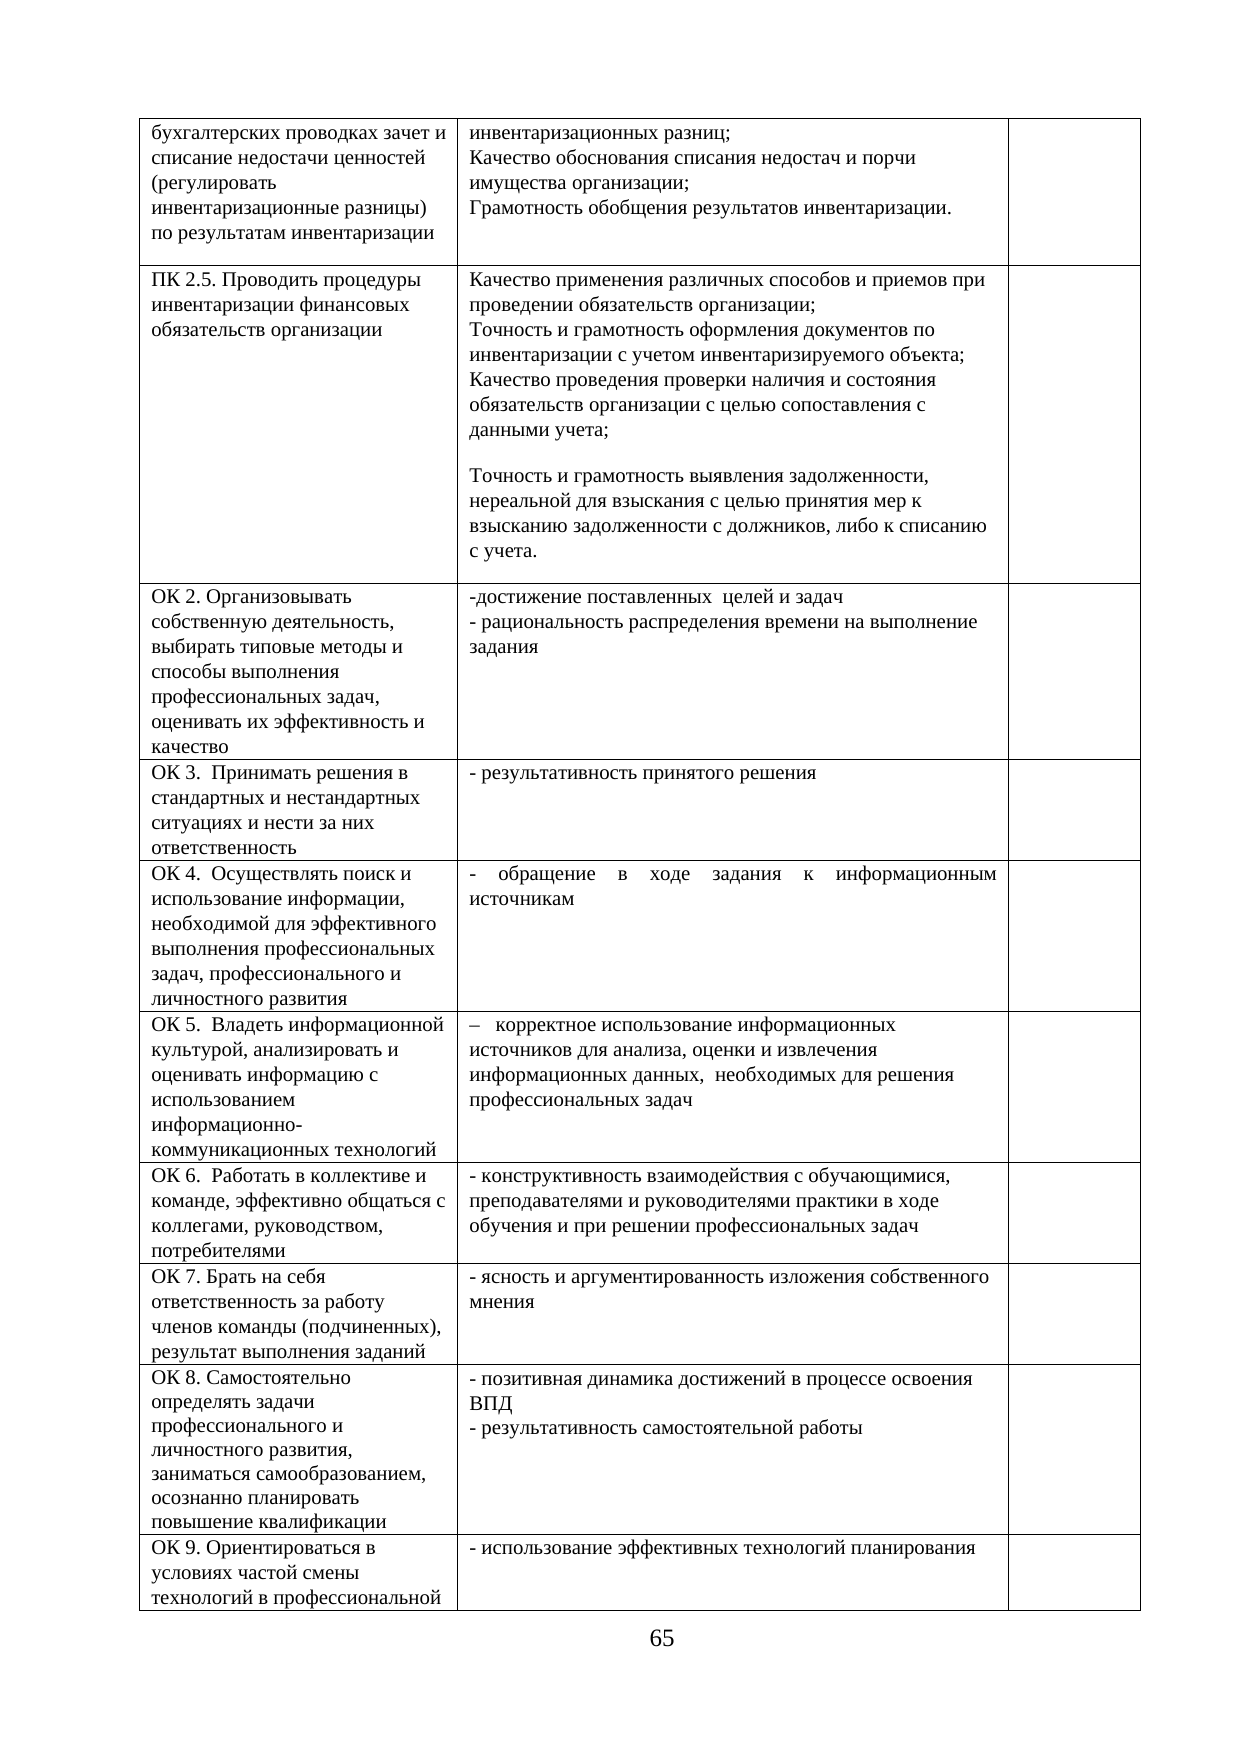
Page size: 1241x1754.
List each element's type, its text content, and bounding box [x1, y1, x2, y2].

table_cell ПК 2.5. Проводить процедуры инвентаризации финансовых обязательств организации [140, 266, 457, 583]
table_cell [1009, 1365, 1140, 1533]
table_cell -достижение поставленных целей и задач - рациональность распределения времени на выполнение задания [458, 584, 1008, 759]
table_cell [1009, 1535, 1140, 1609]
table_cell ОК 7. Брать на себя ответственность за работу членов команды (подчиненных), результат выполнения заданий [140, 1264, 457, 1364]
table_cell [1009, 119, 1140, 265]
table_cell [1009, 1163, 1140, 1263]
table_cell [458, 1535, 1008, 1609]
table_cell - результативность принятого решения [458, 760, 1008, 860]
table_cell [1009, 861, 1140, 1011]
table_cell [140, 119, 457, 265]
table_cell ОК 3. Принимать решения в стандартных и нестандартных ситуациях и нести за них ответственность [140, 760, 457, 860]
table_cell [1009, 760, 1140, 860]
table_cell ОК 2. Организовывать собственную деятельность, выбирать типовые методы и способы выполнения профессиональных задач, оценивать их эффективность и качество [140, 584, 457, 759]
table_cell корректное использование информационных источников для анализа, оценки и извлечения информационных данных, необходимых для решения профессиональных задач [458, 1012, 1008, 1162]
table_cell ОК 4. Осуществлять поиск и использование информации, необходимой для эффективного выполнения профессиональных задач, профессионального и личностного развития [140, 861, 457, 1011]
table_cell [458, 119, 1008, 265]
table_cell - позитивная динамика достижений в процессе освоения ВПД - результативность самостоятельной работы [458, 1365, 1008, 1533]
table_cell Качество применения различных способов и приемов при проведении обязательств организации; Точность и грамотность оформления документов по инвентаризации с учетом инвентаризируемого объекта; Качество проведения проверки наличия и состояния обязательств организации с целью сопоставления с данными учета; Точность и грамотность выявления задолженности, нереальной для взыскания с целью принятия мер к взысканию задолженности с должников, либо к списанию с учета. [458, 266, 1008, 583]
table_cell [1009, 1264, 1140, 1364]
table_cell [140, 1535, 457, 1609]
table_cell ОК 6. Работать в коллективе и команде, эффективно общаться с коллегами, руководством, потребителями [140, 1163, 457, 1263]
table_cell ОК 8. Самостоятельно определять задачи профессионального и личностного развития, заниматься самообразованием, осознанно планировать повышение квалификации [140, 1365, 457, 1533]
table_cell [1009, 266, 1140, 583]
table_cell [1009, 584, 1140, 759]
table_cell - ясность и аргументированность изложения собственного мнения [458, 1264, 1008, 1364]
table_cell - обращение в ходе задания к информационным источникам [458, 861, 1008, 1011]
table_cell [1009, 1012, 1140, 1162]
table_cell ОК 5. Владеть информационной культурой, анализировать и оценивать информацию с использованием информационно-коммуникационных технологий [140, 1012, 457, 1162]
table_cell - конструктивность взаимодействия с обучающимися, преподавателями и руководителями практики в ходе обучения и при решении профессиональных задач [458, 1163, 1008, 1263]
